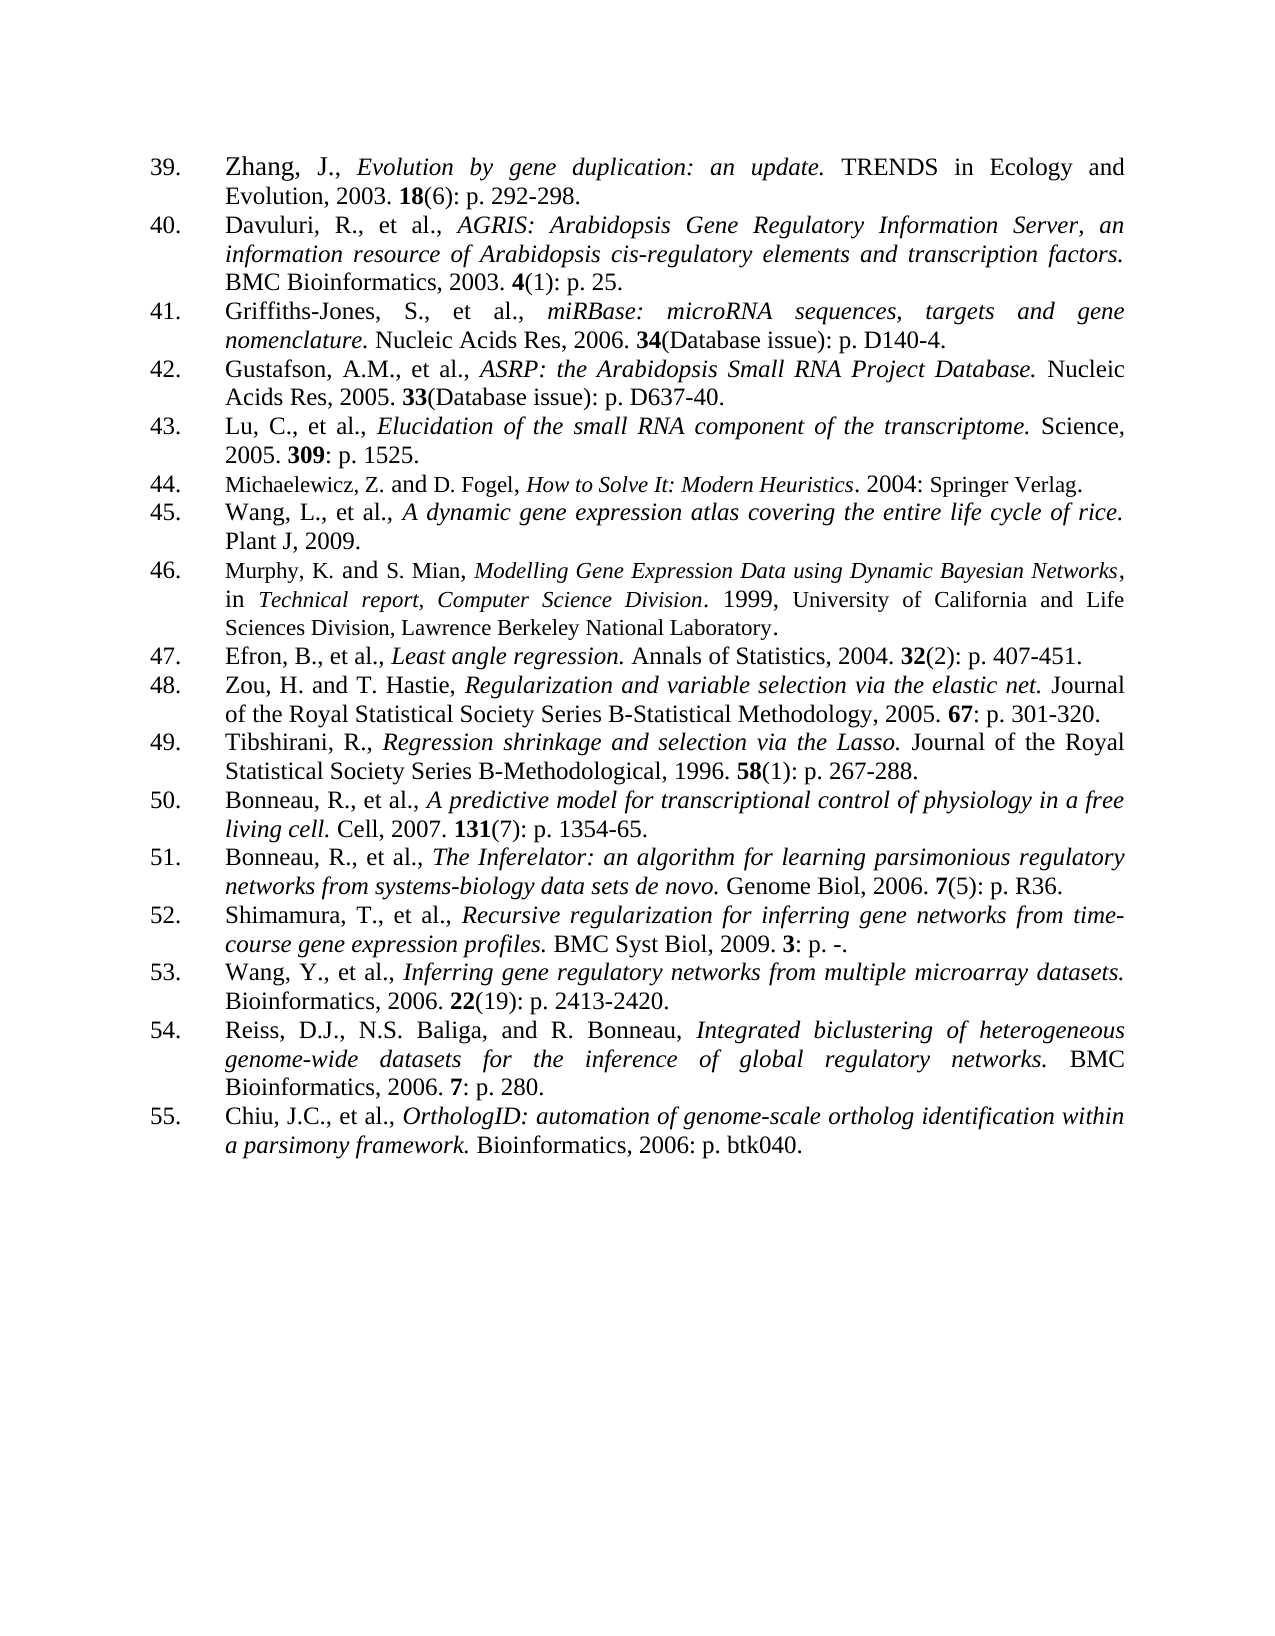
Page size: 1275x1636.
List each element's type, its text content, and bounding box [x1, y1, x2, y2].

text 41. Griffiths-Jones, S., et al., miRBase: microRNA sequences, targets and gene nomenclature. Nucleic Acids Res, 2006. 34(Database issue): p. D140-4. [150, 296, 1125, 354]
text 51. Bonneau, R., et al., The Inferelator: an algorithm for learning parsimonious regulatory networks from systems-biology data sets de novo. Genome Biol, 2006. 7(5): p. R36. [150, 842, 1125, 900]
text 50. Bonneau, R., et al., A predictive model for transcriptional control of physiology in a free living cell. Cell, 2007. 131(7): p. 1354-65. [150, 785, 1125, 842]
text 49. Tibshirani, R., Regression shrinkage and selection via the Lasso. Journal of the Royal Statistical Society Series B-Methodological, 1996. 58(1): p. 267-288. [150, 727, 1125, 785]
text 45. Wang, L., et al., A dynamic gene expression atlas covering the entire life cycle of rice. Plant J, 2009. [150, 497, 1125, 555]
text 46. Murphy, K. and S. Mian, Modelling Gene Expression Data using Dynamic Bayesian Networks, in Technical report, Computer Science Division. 1999, University of California and Life Sciences Division, Lawrence Berkeley National Laboratory. [150, 555, 1125, 641]
text 40. Davuluri, R., et al., AGRIS: Arabidopsis Gene Regulatory Information Server, an information resource of Arabidopsis cis-regulatory elements and transcription factors. BMC Bioinformatics, 2003. 4(1): p. 25. [150, 210, 1125, 296]
text 47. Efron, B., et al., Least angle regression. Annals of Statistics, 2004. 32(2): p. 407-451. [150, 641, 1125, 670]
text 42. Gustafson, A.M., et al., ASRP: the Arabidopsis Small RNA Project Database. Nucleic Acids Res, 2005. 33(Database issue): p. D637-40. [150, 354, 1125, 411]
text 52. Shimamura, T., et al., Recursive regularization for inferring gene networks from time-course gene expression profiles. BMC Syst Biol, 2009. 3: p. -. [150, 900, 1125, 957]
text 55. Chiu, J.C., et al., OrthologID: automation of genome-scale ortholog identification within a parsimony framework. Bioinformatics, 2006: p. btk040. [150, 1101, 1125, 1159]
text 43. Lu, C., et al., Elucidation of the small RNA component of the transcriptome. Science, 2005. 309: p. 1525. [150, 411, 1125, 469]
text 44. Michaelewicz, Z. and D. Fogel, How to Solve It: Modern Heuristics. 2004: Springer Verlag. [150, 469, 1125, 497]
text 53. Wang, Y., et al., Inferring gene regulatory networks from multiple microarray datasets. Bioinformatics, 2006. 22(19): p. 2413-2420. [150, 957, 1125, 1015]
text 54. Reiss, D.J., N.S. Baliga, and R. Bonneau, Integrated biclustering of heterogeneous genome-wide datasets for the inference of global regulatory networks. BMC Bioinformatics, 2006. 7: p. 280. [150, 1015, 1125, 1101]
text 48. Zou, H. and T. Hastie, Regularization and variable selection via the elastic net. Journal of the Royal Statistical Society Series B-Statistical Methodology, 2005. 67: p. 301-320. [150, 670, 1125, 727]
text 39. Zhang, J., Evolution by gene duplication: an update. TRENDS in Ecology and Evolution, 2003. 18(6): p. 292-298. [150, 150, 1125, 210]
